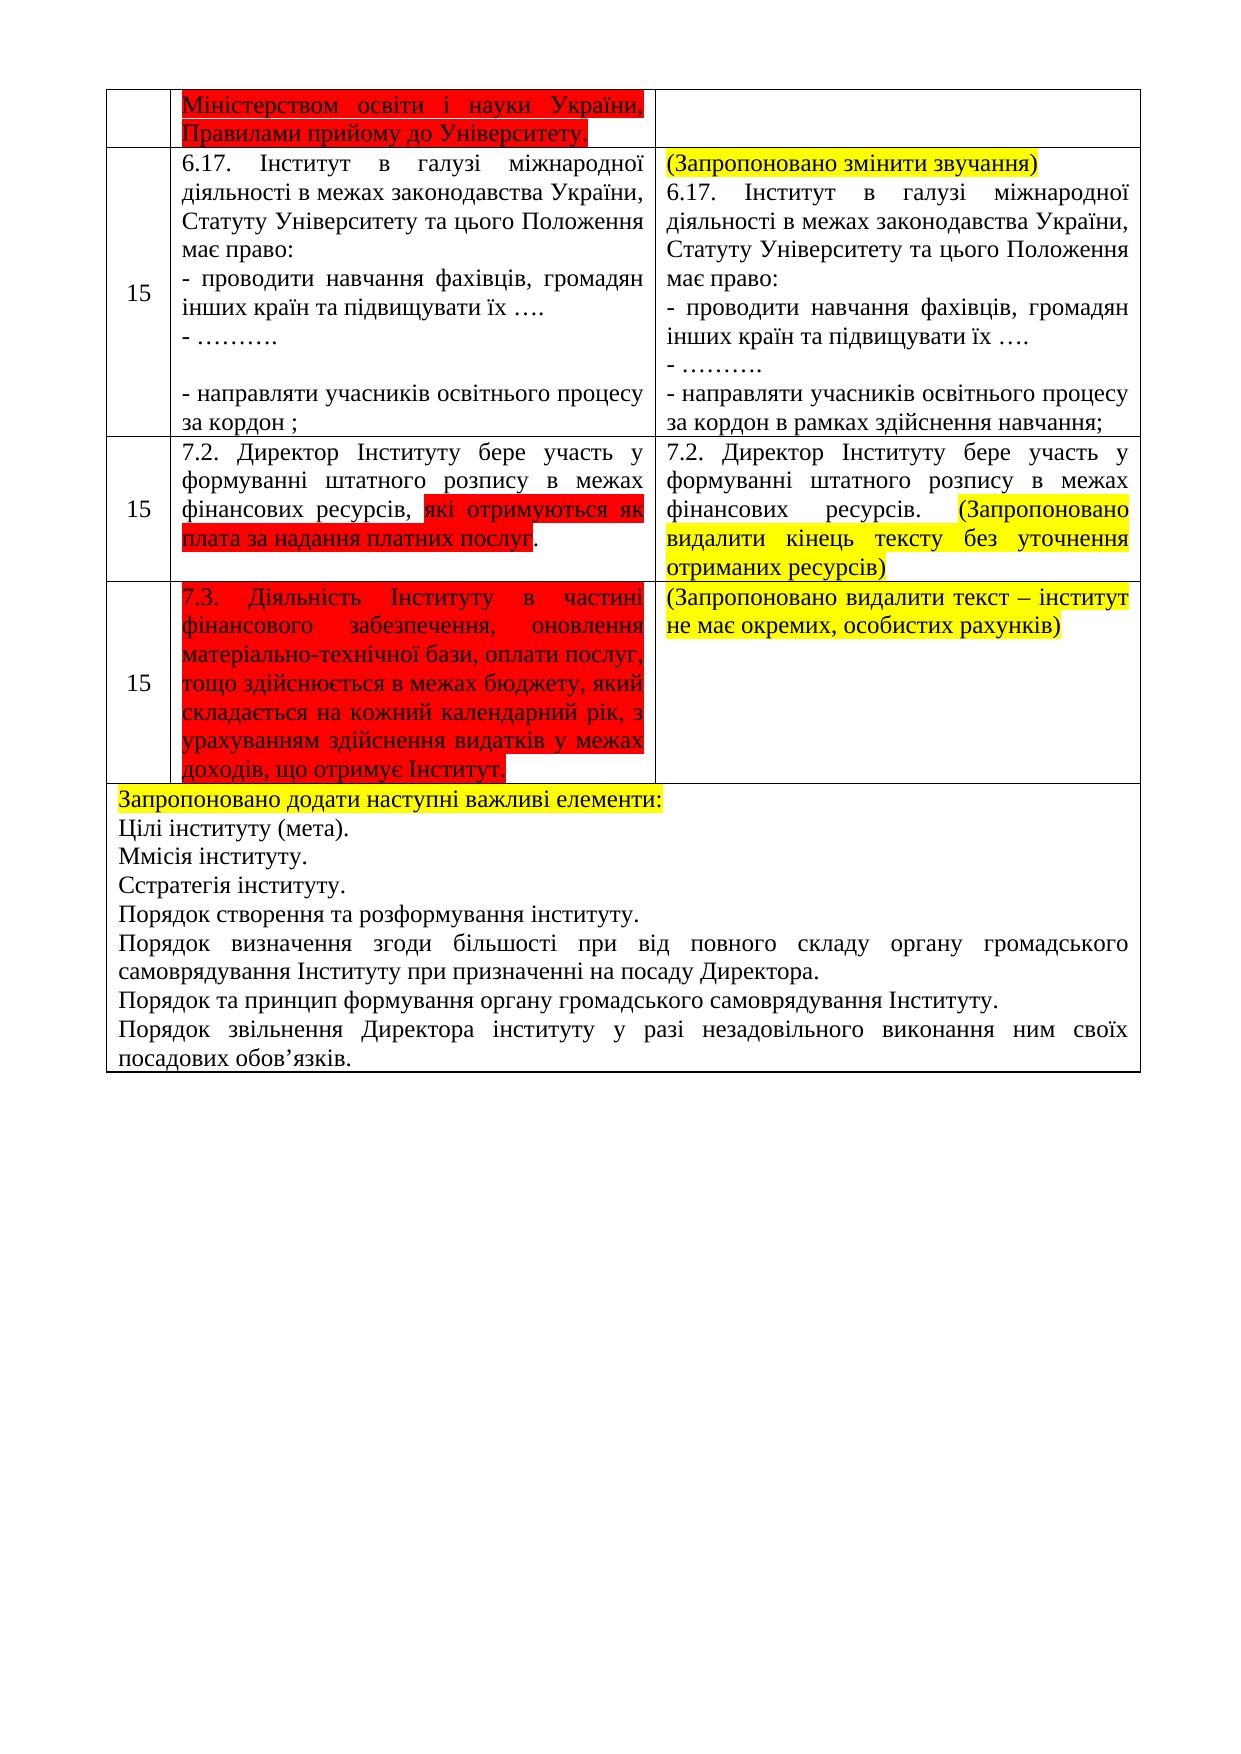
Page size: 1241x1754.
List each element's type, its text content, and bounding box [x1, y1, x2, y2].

table_cell (Запропоновано видалити текст – інститут не має окремих, особистих рахунків) [656, 582, 1140, 783]
table_cell Запропоновано додати наступні важливі елементи: Цілі інституту (мета). Ммісія інституту. Сстратегія інституту. Порядок створення та розформування інституту. Порядок визначення згоди більшості при від повного складу органу громадського самоврядування Інституту при призначенні на посаду Директора. Порядок та принцип формування органу громадського самоврядування Інституту. Порядок звільнення Директора інституту у разі незадовільного виконання ним своїх посадових обов’язків. [107, 784, 1140, 1071]
table_cell 15 [107, 582, 170, 783]
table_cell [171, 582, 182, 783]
table_cell 15 [107, 437, 170, 581]
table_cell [171, 90, 655, 147]
table_cell (Запропоновано змінити звучання) 6.17. Інститут в галузі міжнародної діяльності в межах законодавства України, Статуту Університету та цього Положення має право: - проводити навчання фахівців, громадян інших країн та підвищувати їх …. - ………. - направляти учасників освітнього процесу за кордон в рамках здійснення навчання; [656, 148, 1140, 436]
table_cell 7.2. Директор Інституту бере участь у формуванні штатного розпису в межах фінансових ресурсів, які отримуються як плата за надання платних послуг. [171, 437, 655, 581]
table_cell 6.17. Інститут в галузі міжнародної діяльності в межах законодавства України, Статуту Університету та цього Положення має право: - проводити навчання фахівців, громадян інших країн та підвищувати їх …. - ………. - направляти учасників освітнього процесу за кордон ; [171, 148, 655, 436]
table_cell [656, 90, 1140, 147]
table_cell 7.2. Директор Інституту бере участь у формуванні штатного розпису в межах фінансових ресурсів. (Запропоновано видалити кінець тексту без уточнення отриманих ресурсів) [656, 437, 1140, 581]
table_cell 7.3. Діяльність Інституту в частині фінансового забезпечення, оновлення матеріально-технічної бази, оплати послуг, тощо здійснюється в межах бюджету, який складається на кожний календарний рік, з урахуванням здійснення видатків у межах доходів, що отримує Інститут. [506, 582, 655, 783]
table_cell 15 [107, 148, 170, 436]
table_cell 14 [107, 90, 170, 147]
